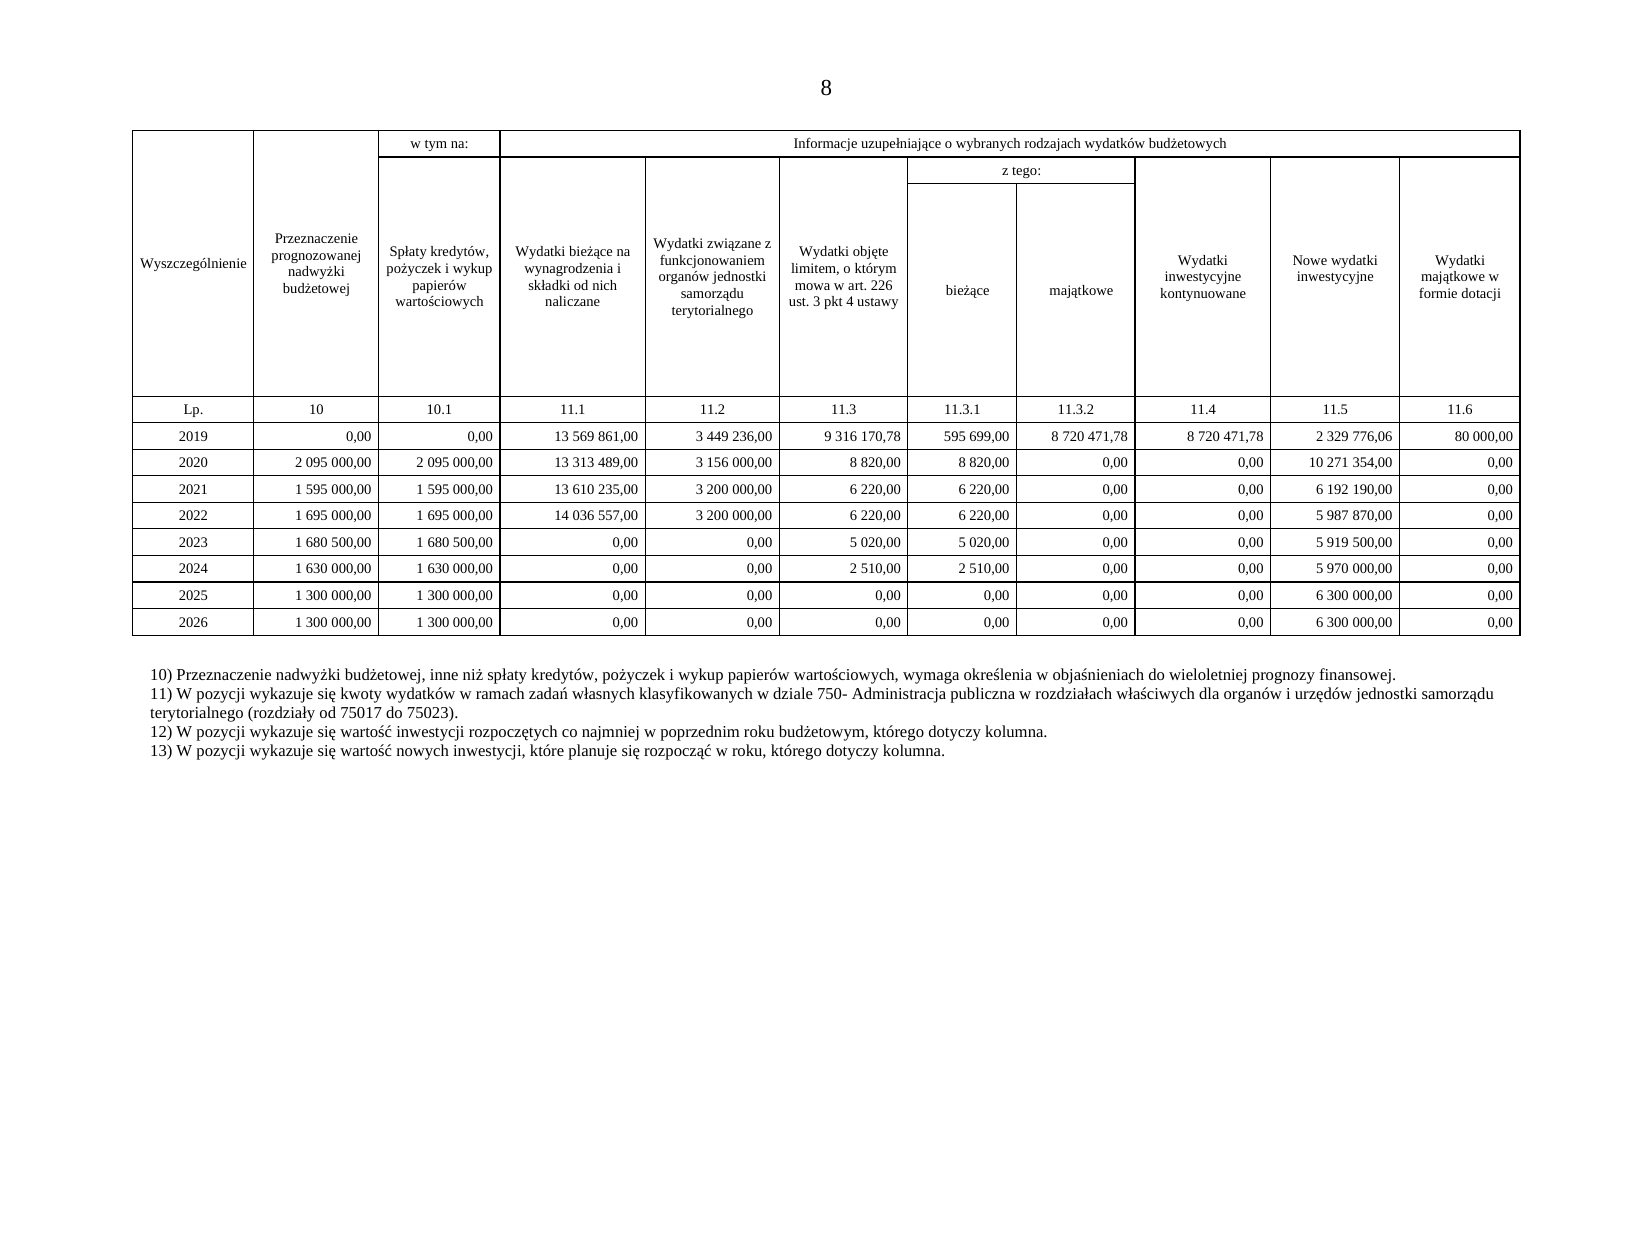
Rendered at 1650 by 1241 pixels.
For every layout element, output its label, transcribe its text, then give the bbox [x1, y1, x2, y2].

table_cell 0,00 [646, 583, 779, 608]
table_cell 1 695 000,00 [379, 503, 499, 528]
table_cell 14 036 557,00 [501, 503, 645, 528]
table_cell 13 610 235,00 [501, 476, 645, 502]
table_cell 11.2 [646, 397, 779, 422]
table_cell 0,00 [646, 529, 779, 555]
table_cell 0,00 [1136, 503, 1270, 528]
table_cell 6 300 000,00 [1271, 583, 1399, 608]
table_cell 0,00 [780, 583, 907, 608]
table_cell 595 699,00 [908, 423, 1016, 449]
table_cell Lp. [133, 397, 253, 422]
table_cell Wydatki objęte limitem, o którym mowa w art. 226 ust. 3 pkt 4 ustawy [780, 158, 907, 396]
table_cell 0,00 [1400, 503, 1519, 528]
table_cell 2019 [133, 423, 253, 449]
table_cell 0,00 [1017, 503, 1134, 528]
table_cell 0,00 [254, 423, 378, 449]
table_cell 3 200 000,00 [646, 476, 779, 502]
table_cell Nowe wydatki inwestycyjne [1271, 158, 1399, 396]
table_cell 10 271 354,00 [1271, 450, 1399, 475]
table_cell z tego: [908, 158, 1134, 183]
table_cell 0,00 [501, 556, 645, 581]
table_cell 0,00 [1400, 609, 1519, 634]
table_cell Wydatki związane z funkcjonowaniem organów jednostki samorządu terytorialnego [646, 158, 779, 396]
table_cell 2021 [133, 476, 253, 502]
table_cell 6 220,00 [780, 476, 907, 502]
table_cell 3 449 236,00 [646, 423, 779, 449]
table_cell 8 720 471,78 [1136, 423, 1270, 449]
table_cell 8 720 471,78 [1017, 423, 1134, 449]
table_cell 1 630 000,00 [254, 556, 378, 581]
table_cell 0,00 [1017, 556, 1134, 581]
table_cell 10.1 [379, 397, 499, 422]
table_cell 0,00 [908, 583, 1016, 608]
table_cell 0,00 [1400, 529, 1519, 555]
table_cell 0,00 [646, 556, 779, 581]
table_cell bieżące [908, 184, 1016, 396]
table_cell 0,00 [1017, 609, 1134, 634]
table_header Wyszczególnienie [133, 131, 253, 396]
table_cell 0,00 [1136, 583, 1270, 608]
table_cell 5 987 870,00 [1271, 503, 1399, 528]
table_cell 11.3.1 [908, 397, 1016, 422]
table_cell 0,00 [379, 423, 499, 449]
table_cell 2020 [133, 450, 253, 475]
table_cell 2 510,00 [908, 556, 1016, 581]
table_cell 0,00 [1136, 529, 1270, 555]
table_cell 1 680 500,00 [254, 529, 378, 555]
text 10) Przeznaczenie nadwyżki budżetowej, inne niż spłaty kredytów, pożyczek i wykup papierów wartościowych, wymaga określenia w objaśnieniach do wieloletniej prognozy finansowej. [150, 664, 1502, 683]
text 11) W pozycji wykazuje się kwoty wydatków w ramach zadań własnych klasyfikowanych w dziale 750- Administracja publiczna w rozdziałach właściwych dla organów i urzędów jednostki samorządu terytorialnego (rozdziały od 75017 do 75023). [150, 683, 1502, 722]
table_cell 3 200 000,00 [646, 503, 779, 528]
table_cell 0,00 [1400, 476, 1519, 502]
table_cell 2 095 000,00 [379, 450, 499, 475]
table_cell 0,00 [1136, 556, 1270, 581]
table_cell 0,00 [1017, 450, 1134, 475]
table_cell 11.3.2 [1017, 397, 1134, 422]
table_cell 11.6 [1400, 397, 1519, 422]
table_cell 2025 [133, 583, 253, 608]
table_cell 1 630 000,00 [379, 556, 499, 581]
text 13) W pozycji wykazuje się wartość nowych inwestycji, które planuje się rozpocząć w roku, którego dotyczy kolumna. [150, 741, 1502, 760]
table_cell 6 220,00 [908, 476, 1016, 502]
table_cell 6 192 190,00 [1271, 476, 1399, 502]
table_cell 13 313 489,00 [501, 450, 645, 475]
table_cell 6 220,00 [908, 503, 1016, 528]
table_cell 5 919 500,00 [1271, 529, 1399, 555]
table_cell 2024 [133, 556, 253, 581]
table_header Informacje uzupełniające o wybranych rodzajach wydatków budżetowych [501, 131, 1519, 156]
table_cell 2 510,00 [780, 556, 907, 581]
table_cell 1 300 000,00 [379, 609, 499, 634]
table_cell 6 220,00 [780, 503, 907, 528]
table_cell Spłaty kredytów, pożyczek i wykup papierów wartościowych [379, 158, 499, 396]
table_cell 2026 [133, 609, 253, 634]
table_cell 10 [254, 397, 378, 422]
table_cell Wydatki bieżące na wynagrodzenia i składki od nich naliczane [501, 158, 645, 396]
text 12) W pozycji wykazuje się wartość inwestycji rozpoczętych co najmniej w poprzednim roku budżetowym, którego dotyczy kolumna. [150, 722, 1502, 741]
table_cell 13 569 861,00 [501, 423, 645, 449]
table_cell 6 300 000,00 [1271, 609, 1399, 634]
table_cell 0,00 [780, 609, 907, 634]
table_cell 0,00 [1017, 583, 1134, 608]
table_cell 0,00 [1400, 583, 1519, 608]
table_cell 0,00 [1017, 476, 1134, 502]
table_cell 0,00 [1136, 609, 1270, 634]
table_cell majątkowe [1017, 184, 1134, 396]
table_cell 1 300 000,00 [379, 583, 499, 608]
table_cell 0,00 [1136, 450, 1270, 475]
table_cell 2022 [133, 503, 253, 528]
table_cell 5 020,00 [908, 529, 1016, 555]
table_header Przeznaczenie prognozowanej nadwyżki budżetowej [254, 131, 378, 396]
table_cell 5 020,00 [780, 529, 907, 555]
table_cell 9 316 170,78 [780, 423, 907, 449]
table_cell 8 820,00 [780, 450, 907, 475]
table_cell 8 820,00 [908, 450, 1016, 475]
table_cell 11.3 [780, 397, 907, 422]
table_cell 11.1 [501, 397, 645, 422]
table_cell 0,00 [501, 583, 645, 608]
table_cell 0,00 [1400, 556, 1519, 581]
table_cell 11.5 [1271, 397, 1399, 422]
table_cell 2 329 776,06 [1271, 423, 1399, 449]
table_cell 0,00 [646, 609, 779, 634]
table_cell 3 156 000,00 [646, 450, 779, 475]
table_cell Wydatki inwestycyjne kontynuowane [1136, 158, 1270, 396]
table_cell 2 095 000,00 [254, 450, 378, 475]
table_cell 0,00 [501, 609, 645, 634]
table_cell 1 680 500,00 [379, 529, 499, 555]
table_cell 5 970 000,00 [1271, 556, 1399, 581]
table_cell 0,00 [501, 529, 645, 555]
table_cell 0,00 [1400, 450, 1519, 475]
table_cell 0,00 [1017, 529, 1134, 555]
table_header w tym na: [379, 131, 499, 156]
table_cell 0,00 [1136, 476, 1270, 502]
table_cell 1 695 000,00 [254, 503, 378, 528]
table_cell 1 595 000,00 [254, 476, 378, 502]
table_cell 0,00 [908, 609, 1016, 634]
table_cell 11.4 [1136, 397, 1270, 422]
table_cell 80 000,00 [1400, 423, 1519, 449]
table_cell 2023 [133, 529, 253, 555]
table_cell Wydatki majątkowe w formie dotacji [1400, 158, 1519, 396]
table_cell 1 300 000,00 [254, 583, 378, 608]
table_cell 1 300 000,00 [254, 609, 378, 634]
table_cell 1 595 000,00 [379, 476, 499, 502]
